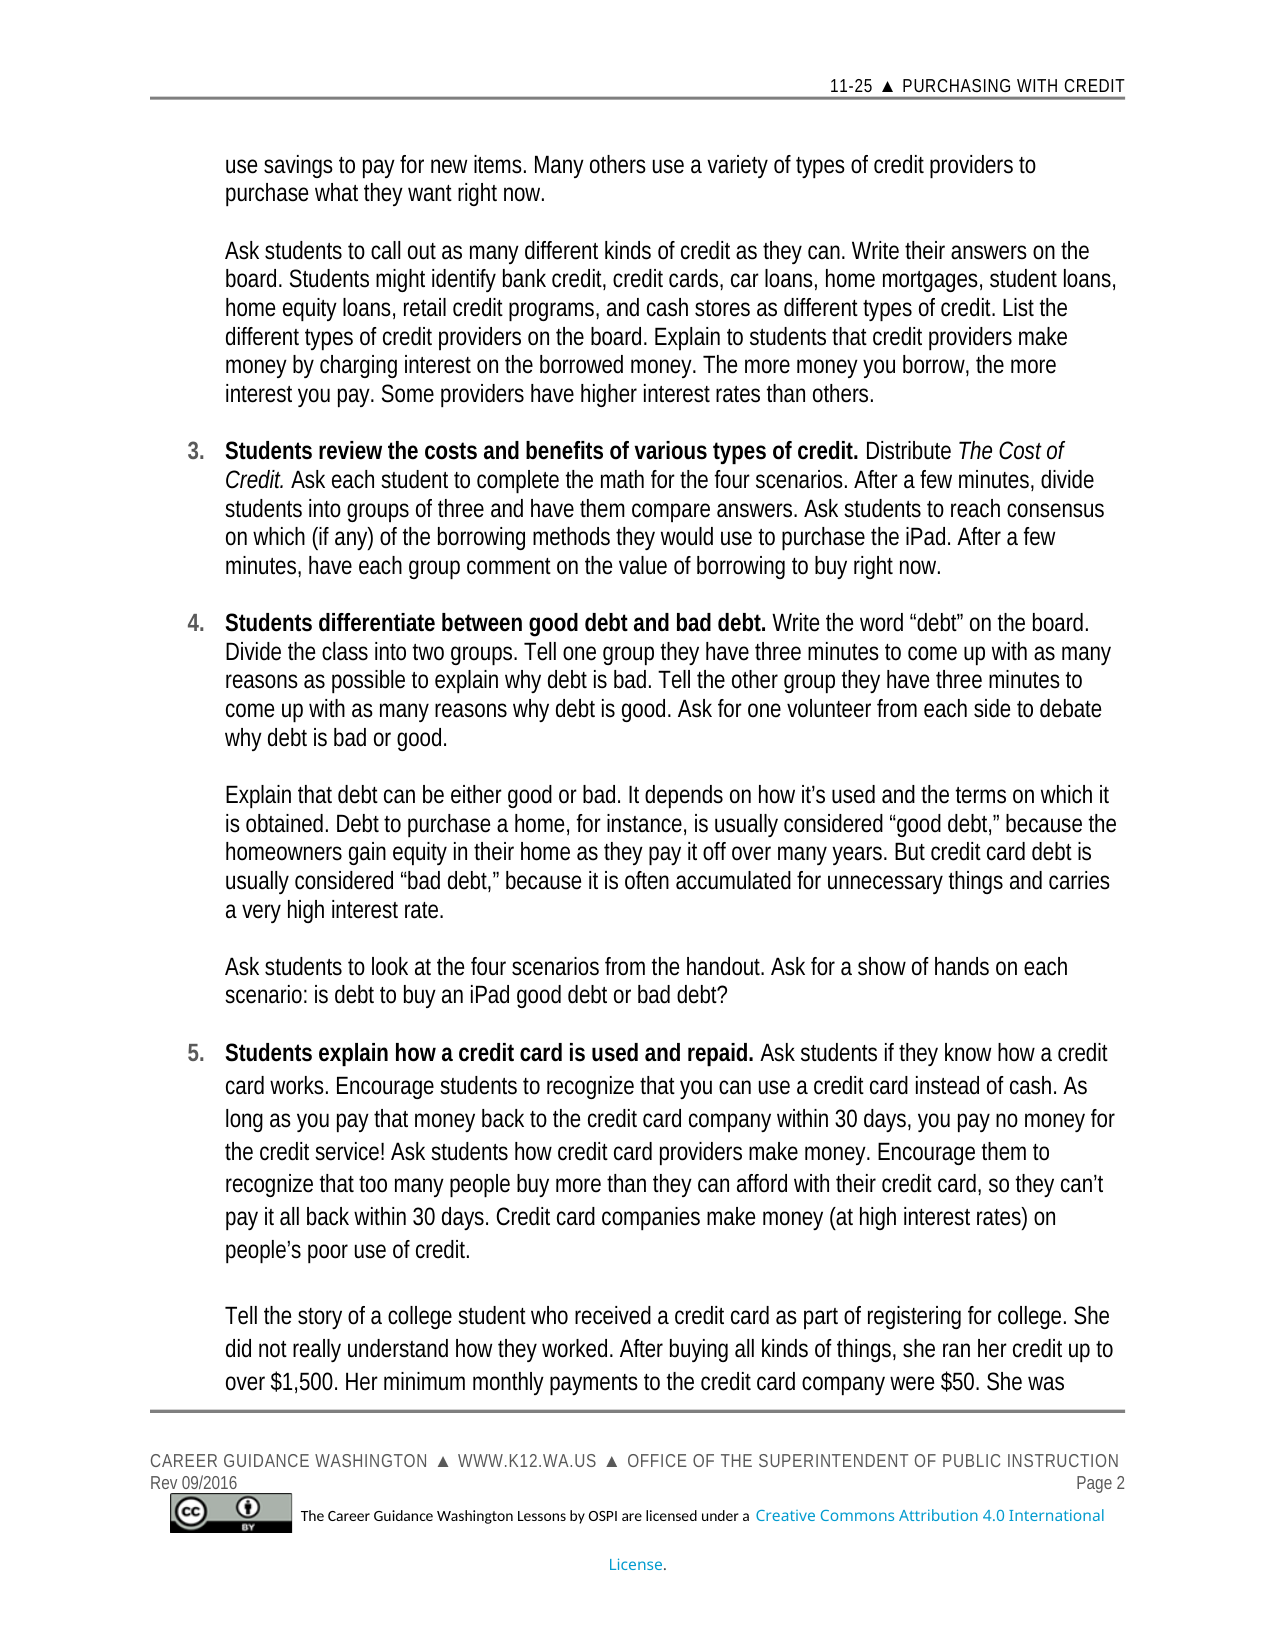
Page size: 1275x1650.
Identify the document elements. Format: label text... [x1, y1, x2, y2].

list Students review the costs and benefits of various types of credit. Distribute The Cost of Credit. Ask each student to complete the math for the four scenarios. After a few minutes, divide students into groups of three and have them compare answers. Ask students to reach consensus on which (if any) of the borrowing methods they would use to purchase the iPad. After a few minutes, have each group comment on the value of borrowing to buy right now. [187, 436, 1125, 579]
picture [1045, 1512, 1050, 1521]
picture [1023, 1511, 1028, 1521]
picture [982, 1511, 991, 1521]
picture [170, 1493, 293, 1533]
picture [854, 1512, 859, 1521]
list Students differentiate between good debt and bad debt. Write the word “debt” on the board. Divide the class into two groups. Tell one group they have three minutes to come up with as many reasons as possible to explain why debt is bad. Tell the other group they have three minutes to come up with as many reasons why debt is good. Ask for one volunteer from each side to debate why debt is bad or good. Explain that debt can be either good or bad. It depends on how it’s used and the terms on which it is obtained. Debt to purchase a home, for instance, is usually considered “good debt,” because the homeowners gain equity in their home as they pay it off over many years. But credit card debt is usually considered “bad debt,” because it is often accumulated for unnecessary things and carries a very high interest rate. Ask students to look at the four scenarios from the handout. Ask for a show of hands on each scenario: is debt to buy an iPad good debt or bad debt? [187, 608, 1125, 1009]
picture [931, 1509, 936, 1521]
picture [909, 1511, 915, 1518]
